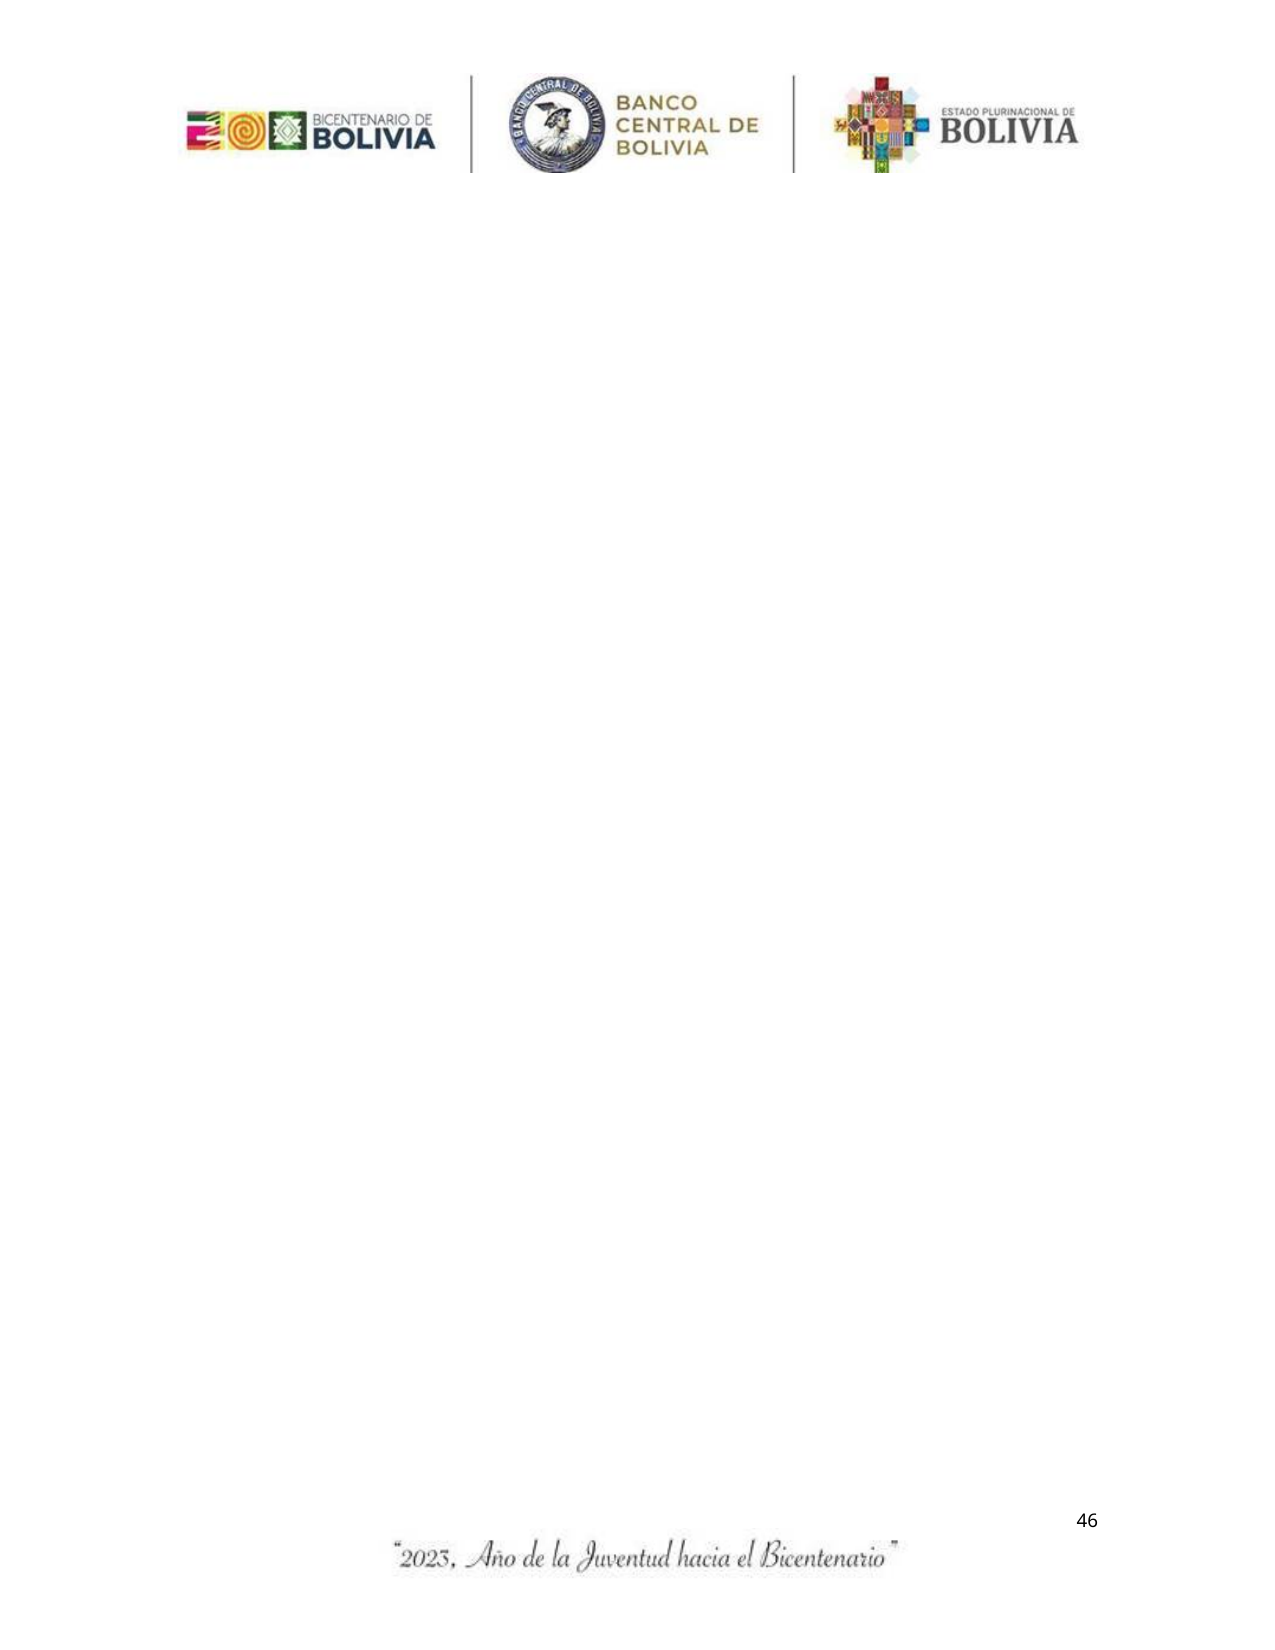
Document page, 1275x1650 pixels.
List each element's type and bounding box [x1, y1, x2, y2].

picture [367, 1528, 909, 1594]
picture [177, 73, 1098, 173]
